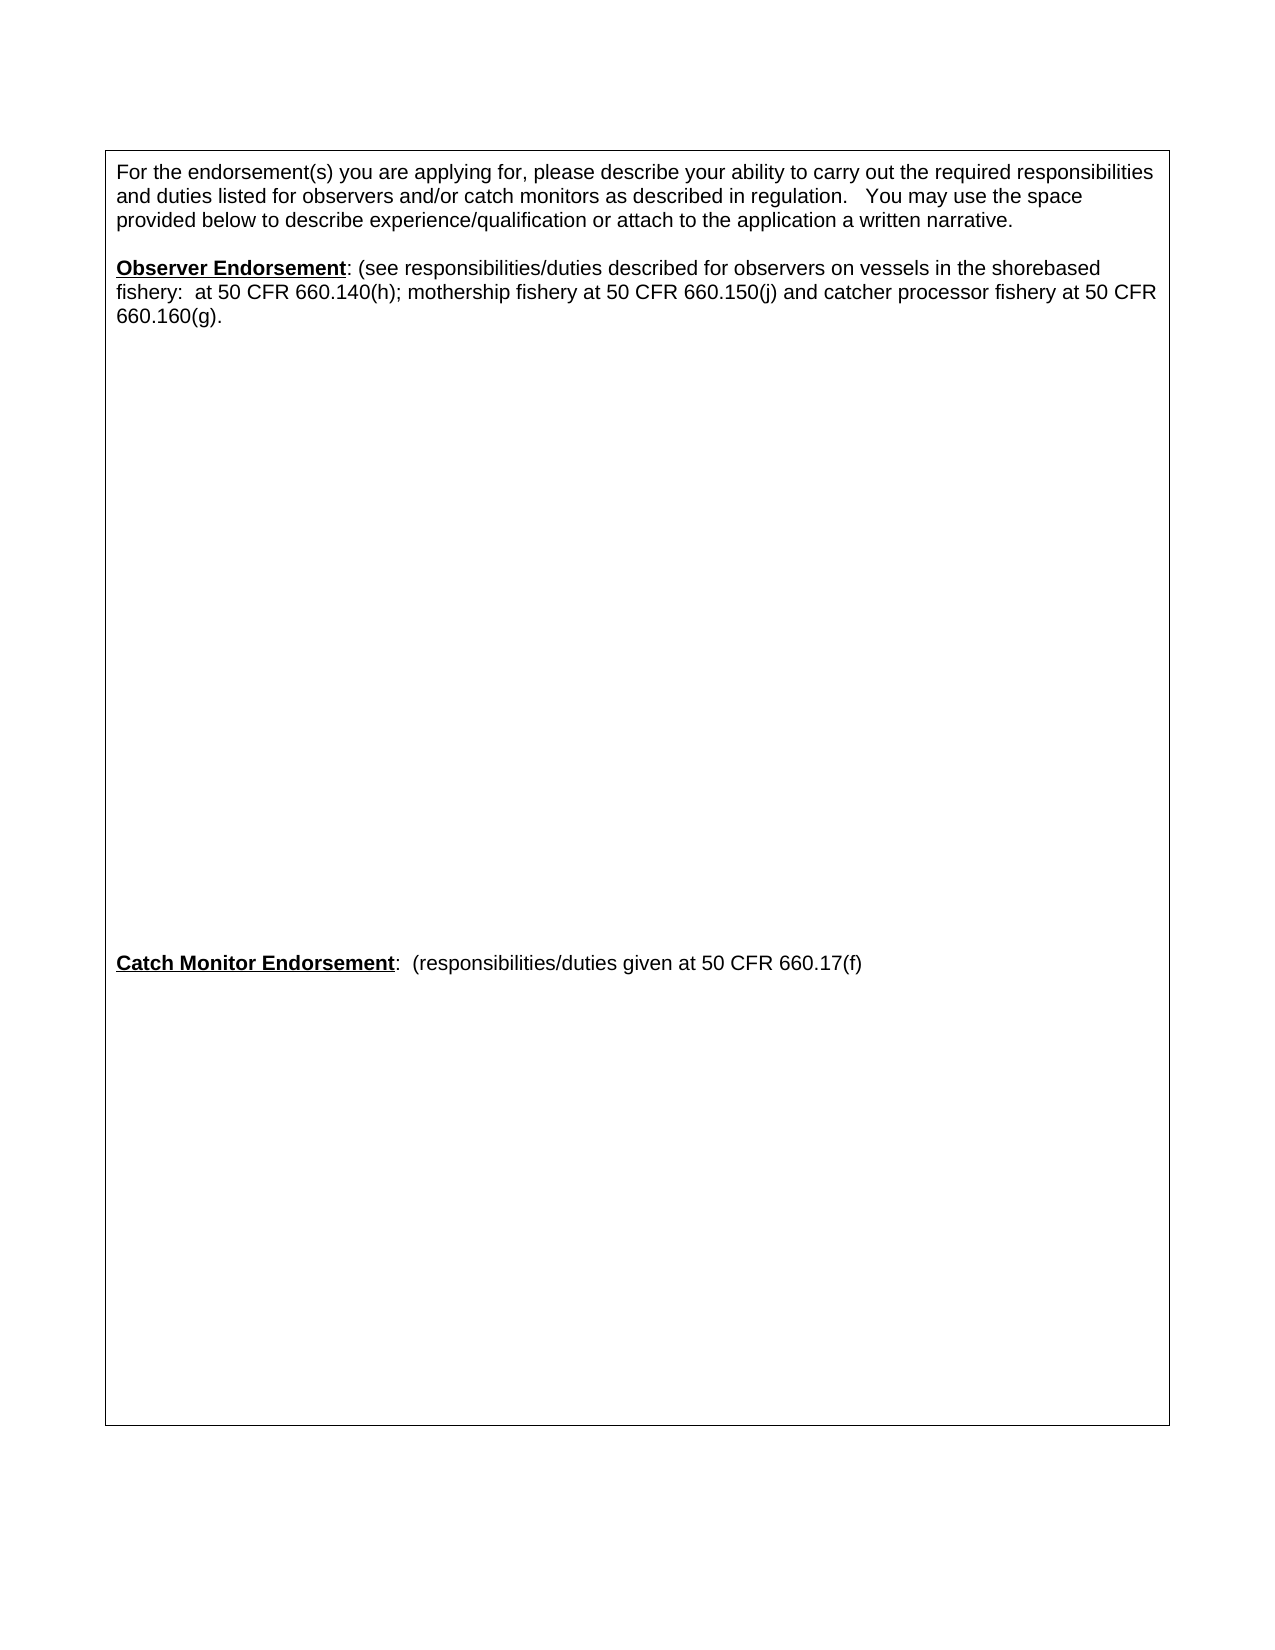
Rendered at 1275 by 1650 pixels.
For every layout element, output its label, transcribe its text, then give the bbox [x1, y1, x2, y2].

table_cell For the endorsement(s) you are applying for, please describe your ability to carry out the required responsibilities and duties listed for observers and/or catch monitors as described in regulation. You may use the space provided below to describe experience/qualification or attach to the application a written narrative. Observer Endorsement: (see responsibilities/duties described for observers on vessels in the shorebased fishery: at 50 CFR 660.140(h); mothership fishery at 50 CFR 660.150(j) and catcher processor fishery at 50 CFR 660.160(g). Catch Monitor Endorsement: (responsibilities/duties given at 50 CFR 660.17(f) [106, 151, 1169, 1424]
